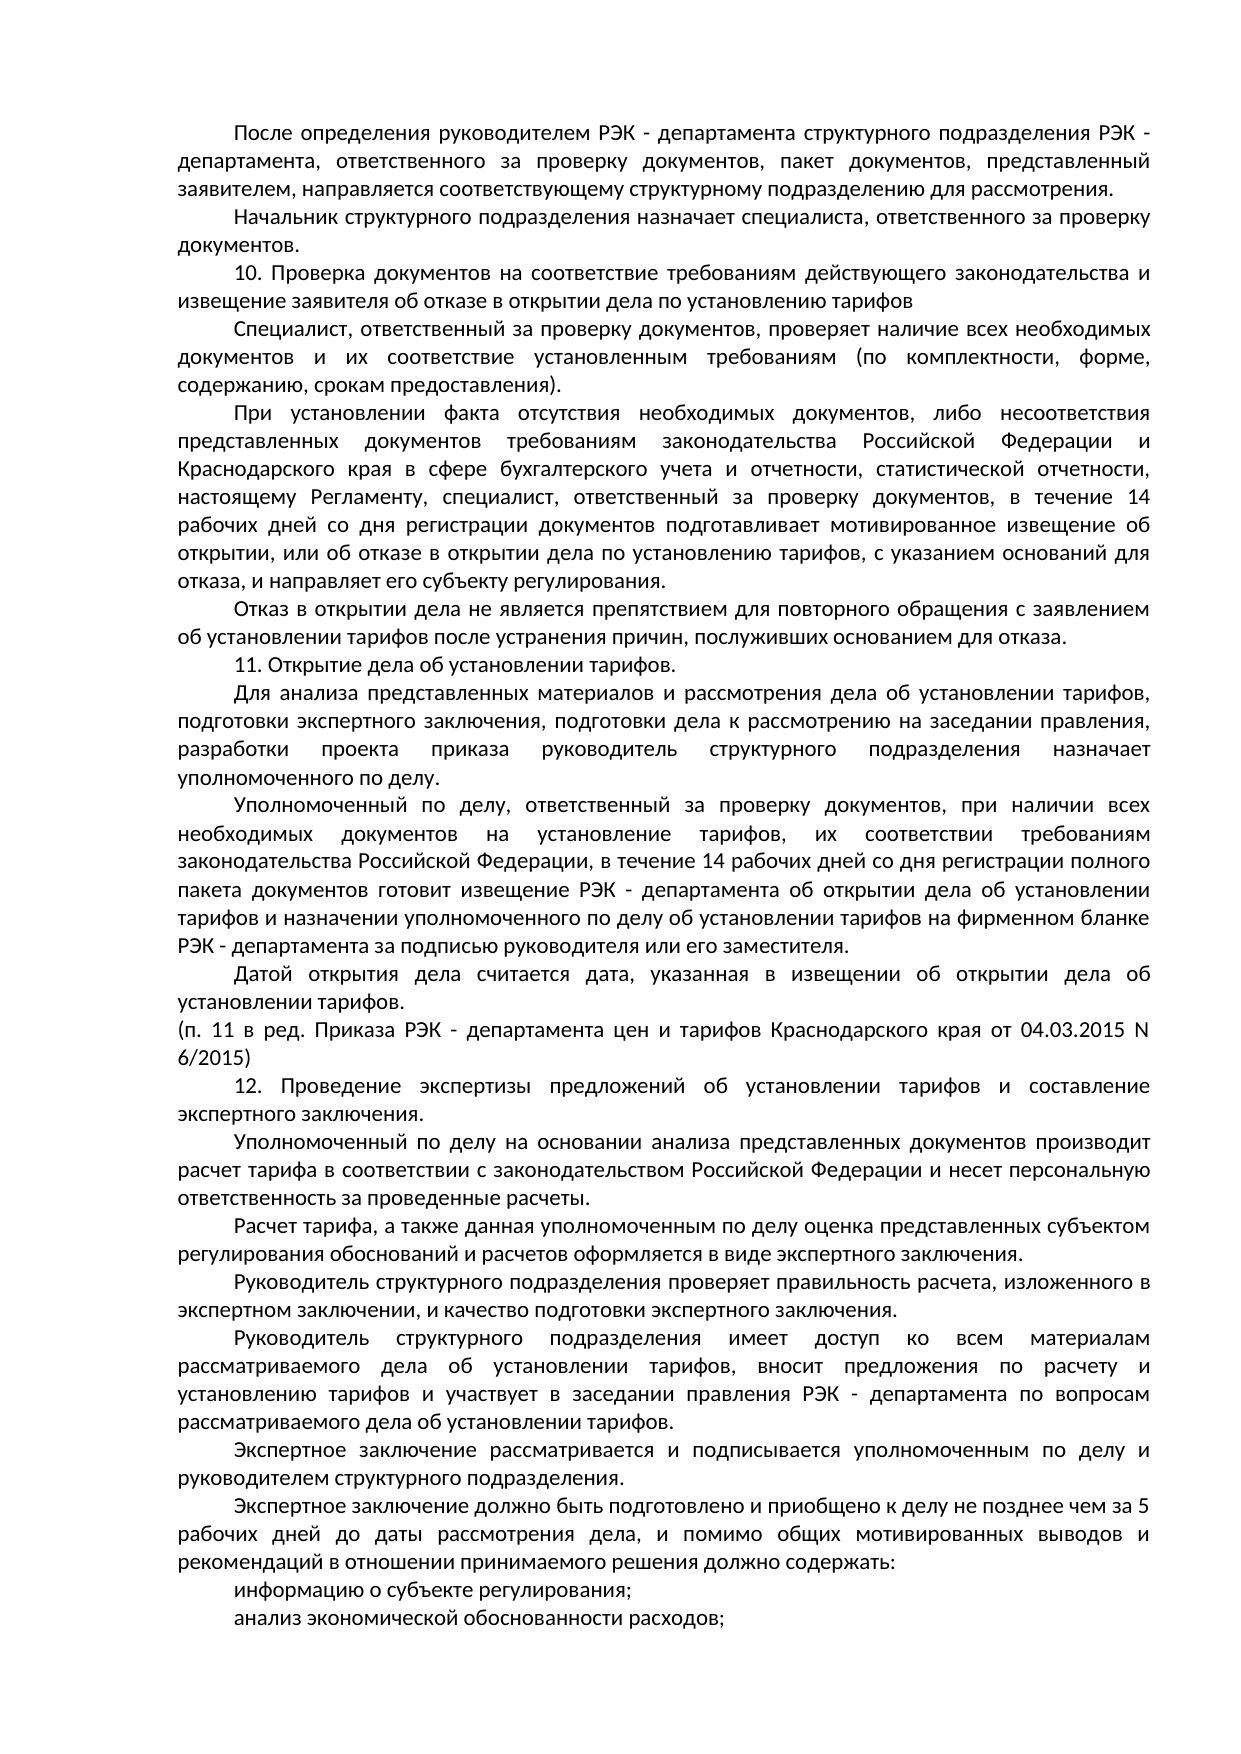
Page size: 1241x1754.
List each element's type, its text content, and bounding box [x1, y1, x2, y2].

text Датой открытия дела считается дата, указанная в извещении об открытии дела об установлении тарифов. [177, 959, 1152, 1015]
text Экспертное заключение рассматривается и подписывается уполномоченным по делу и руководителем структурного подразделения. [177, 1435, 1152, 1491]
text 12. Проведение экспертизы предложений об установлении тарифов и составление экспертного заключения. [177, 1071, 1152, 1127]
text (п. 11 в ред. Приказа РЭК - департамента цен и тарифов Краснодарского края от 04.03.2015 N 6/2015) [177, 1015, 1152, 1071]
text Начальник структурного подразделения назначает специалиста, ответственного за проверку документов. [177, 202, 1152, 258]
text При установлении факта отсутствия необходимых документов, либо несоответствия представленных документов требованиям законодательства Российской Федерации и Краснодарского края в сфере бухгалтерского учета и отчетности, статистической отчетности, настоящему Регламенту, специалист, ответственный за проверку документов, в течение 14 рабочих дней со дня регистрации документов подготавливает мотивированное извещение об открытии, или об отказе в открытии дела по установлению тарифов, с указанием оснований для отказа, и направляет его субъекту регулирования. [177, 398, 1152, 594]
text 10. Проверка документов на соответствие требованиям действующего законодательства и извещение заявителя об отказе в открытии дела по установлению тарифов [177, 258, 1152, 314]
text Для анализа представленных материалов и рассмотрения дела об установлении тарифов, подготовки экспертного заключения, подготовки дела к рассмотрению на заседании правления, разработки проекта приказа руководитель структурного подразделения назначает уполномоченного по делу. [177, 678, 1152, 791]
text Уполномоченный по делу, ответственный за проверку документов, при наличии всех необходимых документов на установление тарифов, их соответствии требованиям законодательства Российской Федерации, в течение 14 рабочих дней со дня регистрации полного пакета документов готовит извещение РЭК - департамента об открытии дела об установлении тарифов и назначении уполномоченного по делу об установлении тарифов на фирменном бланке РЭК - департамента за подписью руководителя или его заместителя. [177, 791, 1152, 959]
text Экспертное заключение должно быть подготовлено и приобщено к делу не позднее чем за 5 рабочих дней до даты рассмотрения дела, и помимо общих мотивированных выводов и рекомендаций в отношении принимаемого решения должно содержать: [177, 1491, 1152, 1575]
text Уполномоченный по делу на основании анализа представленных документов производит расчет тарифа в соответствии с законодательством Российской Федерации и несет персональную ответственность за проведенные расчеты. [177, 1127, 1152, 1211]
text 11. Открытие дела об установлении тарифов. [177, 651, 1152, 678]
text анализ экономической обоснованности расходов; [177, 1603, 1152, 1631]
text После определения руководителем РЭК - департамента структурного подразделения РЭК - департамента, ответственного за проверку документов, пакет документов, представленный заявителем, направляется соответствующему структурному подразделению для рассмотрения. [177, 118, 1152, 202]
text Руководитель структурного подразделения проверяет правильность расчета, изложенного в экспертном заключении, и качество подготовки экспертного заключения. [177, 1267, 1152, 1323]
text Расчет тарифа, а также данная уполномоченным по делу оценка представленных субъектом регулирования обоснований и расчетов оформляется в виде экспертного заключения. [177, 1211, 1152, 1267]
text Специалист, ответственный за проверку документов, проверяет наличие всех необходимых документов и их соответствие установленным требованиям (по комплектности, форме, содержанию, срокам предоставления). [177, 314, 1152, 398]
text информацию о субъекте регулирования; [177, 1575, 1152, 1603]
text Руководитель структурного подразделения имеет доступ ко всем материалам рассматриваемого дела об установлении тарифов, вносит предложения по расчету и установлению тарифов и участвует в заседании правления РЭК - департамента по вопросам рассматриваемого дела об установлении тарифов. [177, 1323, 1152, 1435]
text Отказ в открытии дела не является препятствием для повторного обращения с заявлением об установлении тарифов после устранения причин, послуживших основанием для отказа. [177, 594, 1152, 651]
